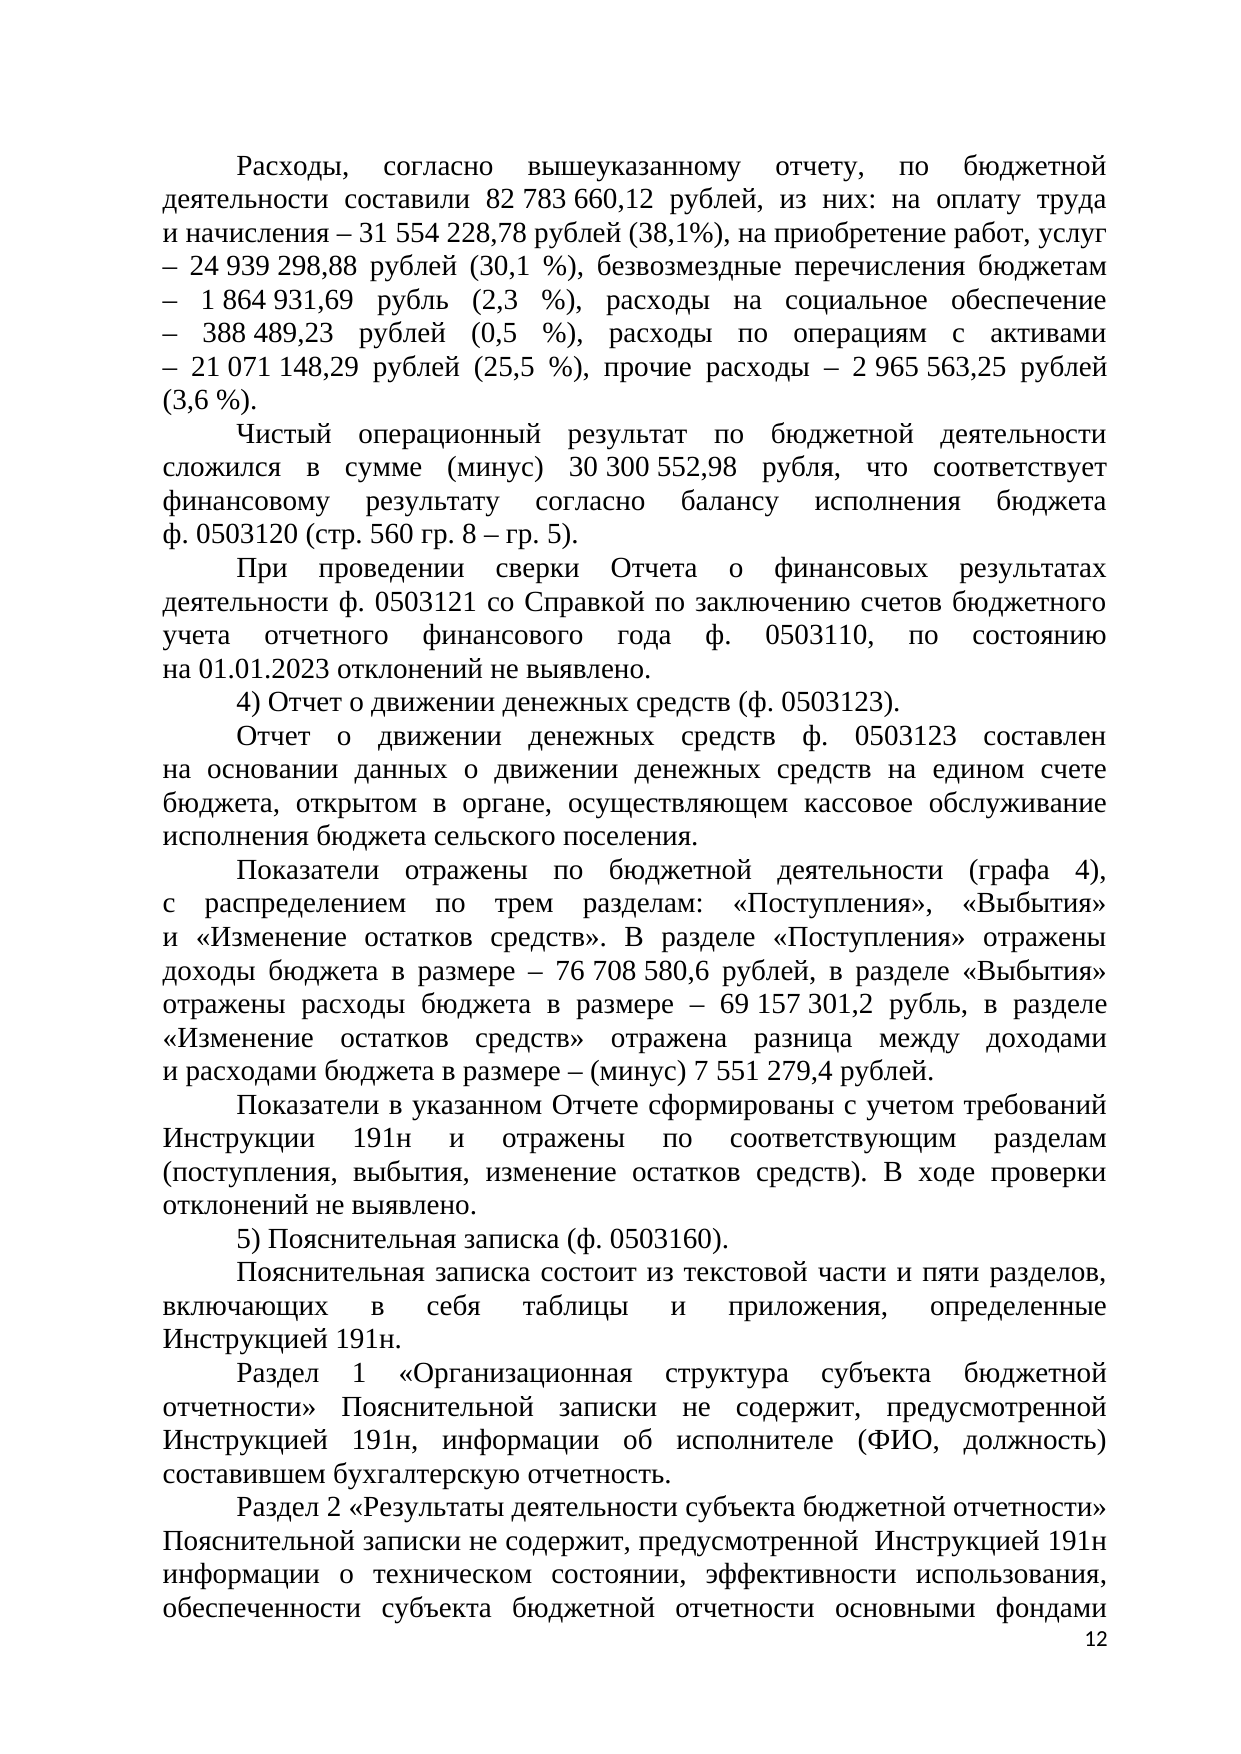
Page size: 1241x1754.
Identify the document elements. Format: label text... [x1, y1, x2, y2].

text При проведении сверки Отчета о финансовых результатах деятельности ф. 0503121 со Справкой по заключению счетов бюджетного учета отчетного финансового года ф. 0503110, по состоянию на 01.01.2023 отклонений не выявлено. [162, 550, 1107, 684]
text Чистый операционный результат по бюджетной деятельности сложился в сумме (минус) 30 300 552,98 рубля, что соответствует финансовому результату согласно балансу исполнения бюджета ф. 0503120 (стр. 560 гр. 8 – гр. 5). [162, 416, 1107, 550]
text Пояснительная записка состоит из текстовой части и пяти разделов, включающих в себя таблицы и приложения, определенные Инструкцией 191н. [162, 1254, 1107, 1355]
text Показатели отражены по бюджетной деятельности (графа 4), с распределением по трем разделам: «Поступления», «Выбытия» и «Изменение остатков средств». В разделе «Поступления» отражены доходы бюджета в размере – 76 708 580,6 рублей, в разделе «Выбытия» отражены расходы бюджета в размере – 69 157 301,2 рубль, в разделе «Изменение остатков средств» отражена разница между доходами и расходами бюджета в размере – (минус) 7 551 279,4 рублей. [162, 852, 1107, 1087]
text 4) Отчет о движении денежных средств (ф. 0503123). [162, 684, 1107, 718]
text Отчет о движении денежных средств ф. 0503123 составлен на основании данных о движении денежных средств на едином счете бюджета, открытом в органе, осуществляющем кассовое обслуживание исполнения бюджета сельского поселения. [162, 718, 1107, 852]
text Расходы, согласно вышеуказанному отчету, по бюджетной деятельности составили 82 783 660,12 рублей, из них: на оплату труда и начисления – 31 554 228,78 рублей (38,1%), на приобретение работ, услуг – 24 939 298,88 рублей (30,1 %), безвозмездные перечисления бюджетам – 1 864 931,69 рубль (2,3 %), расходы на социальное обеспечение – 388 489,23 рублей (0,5 %), расходы по операциям с активами – 21 071 148,29 рублей (25,5 %), прочие расходы – 2 965 563,25 рублей (3,6 %). [162, 148, 1107, 416]
text Показатели в указанном Отчете сформированы с учетом требований Инструкции 191н и отражены по соответствующим разделам (поступления, выбытия, изменение остатков средств). В ходе проверки отклонений не выявлено. [162, 1087, 1107, 1221]
text 5) Пояснительная записка (ф. 0503160). [162, 1221, 1107, 1254]
text Раздел 1 «Организационная структура субъекта бюджетной отчетности» Пояснительной записки не содержит, предусмотренной Инструкцией 191н, информации об исполнителе (ФИО, должность) составившем бухгалтерскую отчетность. [162, 1355, 1107, 1489]
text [162, 1489, 1107, 1623]
